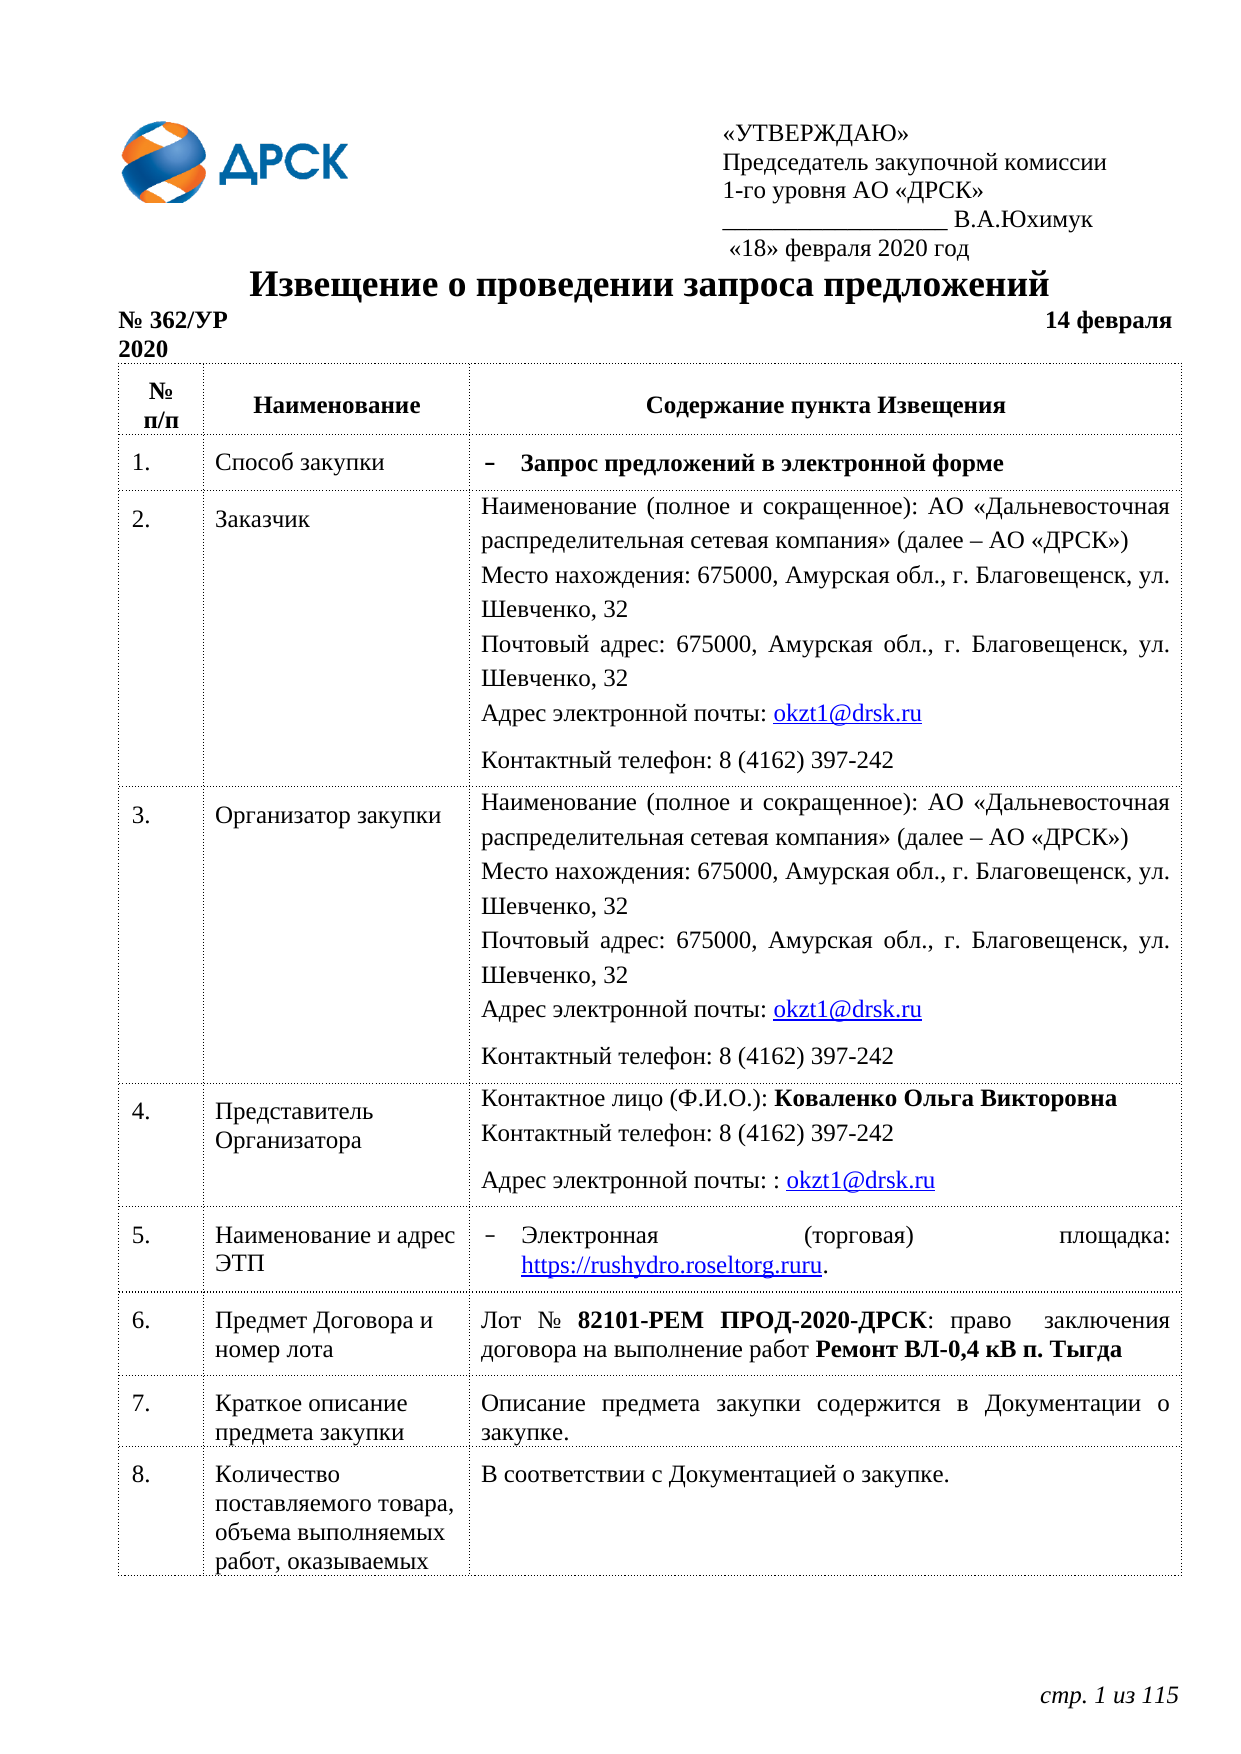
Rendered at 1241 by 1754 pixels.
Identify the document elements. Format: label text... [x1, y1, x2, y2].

table_cell [119, 1206, 204, 1291]
table_header № п/п [119, 363, 204, 433]
text Председатель закупочной комиссии [722, 147, 1181, 176]
table_cell Предмет Договора и номер лота [204, 1291, 469, 1375]
table_cell Организатор закупки [204, 786, 469, 1082]
table_cell Наименование (полное и сокращенное): АО «Дальневосточная распределительная сетевая компания» (далее – АО «ДРСК») Место нахождения: 675000, Амурская обл., г. Благовещенск, ул. Шевченко, 32 Почтовый адрес: 675000, Амурская обл., г. Благовещенск, ул. Шевченко, 32 Адрес электронной почты: okzt1@drsk.ru Контактный телефон: 8 (4162) 397-242 [470, 490, 1182, 786]
text Извещение о проведении запроса предложений [118, 262, 1181, 305]
table_cell Электронная (торговая) площадка: https://rushydro.roseltorg.ruru. [470, 1206, 1182, 1291]
table_cell Способ закупки [204, 434, 469, 490]
table_cell Наименование и адрес ЭТП [204, 1206, 469, 1291]
table_cell Контактное лицо (Ф.И.О.): Коваленко Ольга Викторовна Контактный телефон: 8 (4162) 397-242 Адрес электронной почты: : okzt1@drsk.ru [470, 1083, 1182, 1206]
text «18» февраля 2020 год [722, 233, 1181, 262]
table_header Содержание пункта Извещения [470, 363, 1182, 433]
table_cell Запрос предложений в электронной форме [470, 434, 1182, 490]
table_header Наименование [204, 363, 469, 433]
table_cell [470, 1446, 1182, 1574]
table_cell [119, 434, 204, 490]
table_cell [204, 1446, 469, 1574]
table_cell Наименование (полное и сокращенное): АО «Дальневосточная распределительная сетевая компания» (далее – АО «ДРСК») Место нахождения: 675000, Амурская обл., г. Благовещенск, ул. Шевченко, 32 Почтовый адрес: 675000, Амурская обл., г. Благовещенск, ул. Шевченко, 32 Адрес электронной почты: okzt1@drsk.ru Контактный телефон: 8 (4162) 397-242 [470, 786, 1182, 1082]
table_cell Заказчик [204, 490, 469, 786]
table_cell [119, 1375, 204, 1446]
table_cell Представитель Организатора [204, 1083, 469, 1206]
text __________________ В.А.Юхимук [722, 204, 1181, 233]
table_cell [119, 786, 204, 1082]
text «УТВЕРЖДАЮ» [722, 118, 1181, 147]
picture [118, 118, 365, 207]
table_cell Описание предмета закупки содержится в Документации о закупке. [470, 1375, 1182, 1446]
table_cell [119, 1446, 204, 1574]
text № 362/УР 14 февраля 2020 [118, 305, 1181, 362]
table_cell Лот № 82101-РЕМ ПРОД-2020-ДРСК: право заключения договора на выполнение работ Ремонт ВЛ-0,4 кВ п. Тыгда [470, 1291, 1182, 1375]
table_cell [119, 1083, 204, 1206]
table_cell Краткое описание предмета закупки [204, 1375, 469, 1446]
table_cell [119, 1291, 204, 1375]
table_cell [119, 490, 204, 786]
text 1-го уровня АО «ДРСК» [722, 176, 1181, 204]
